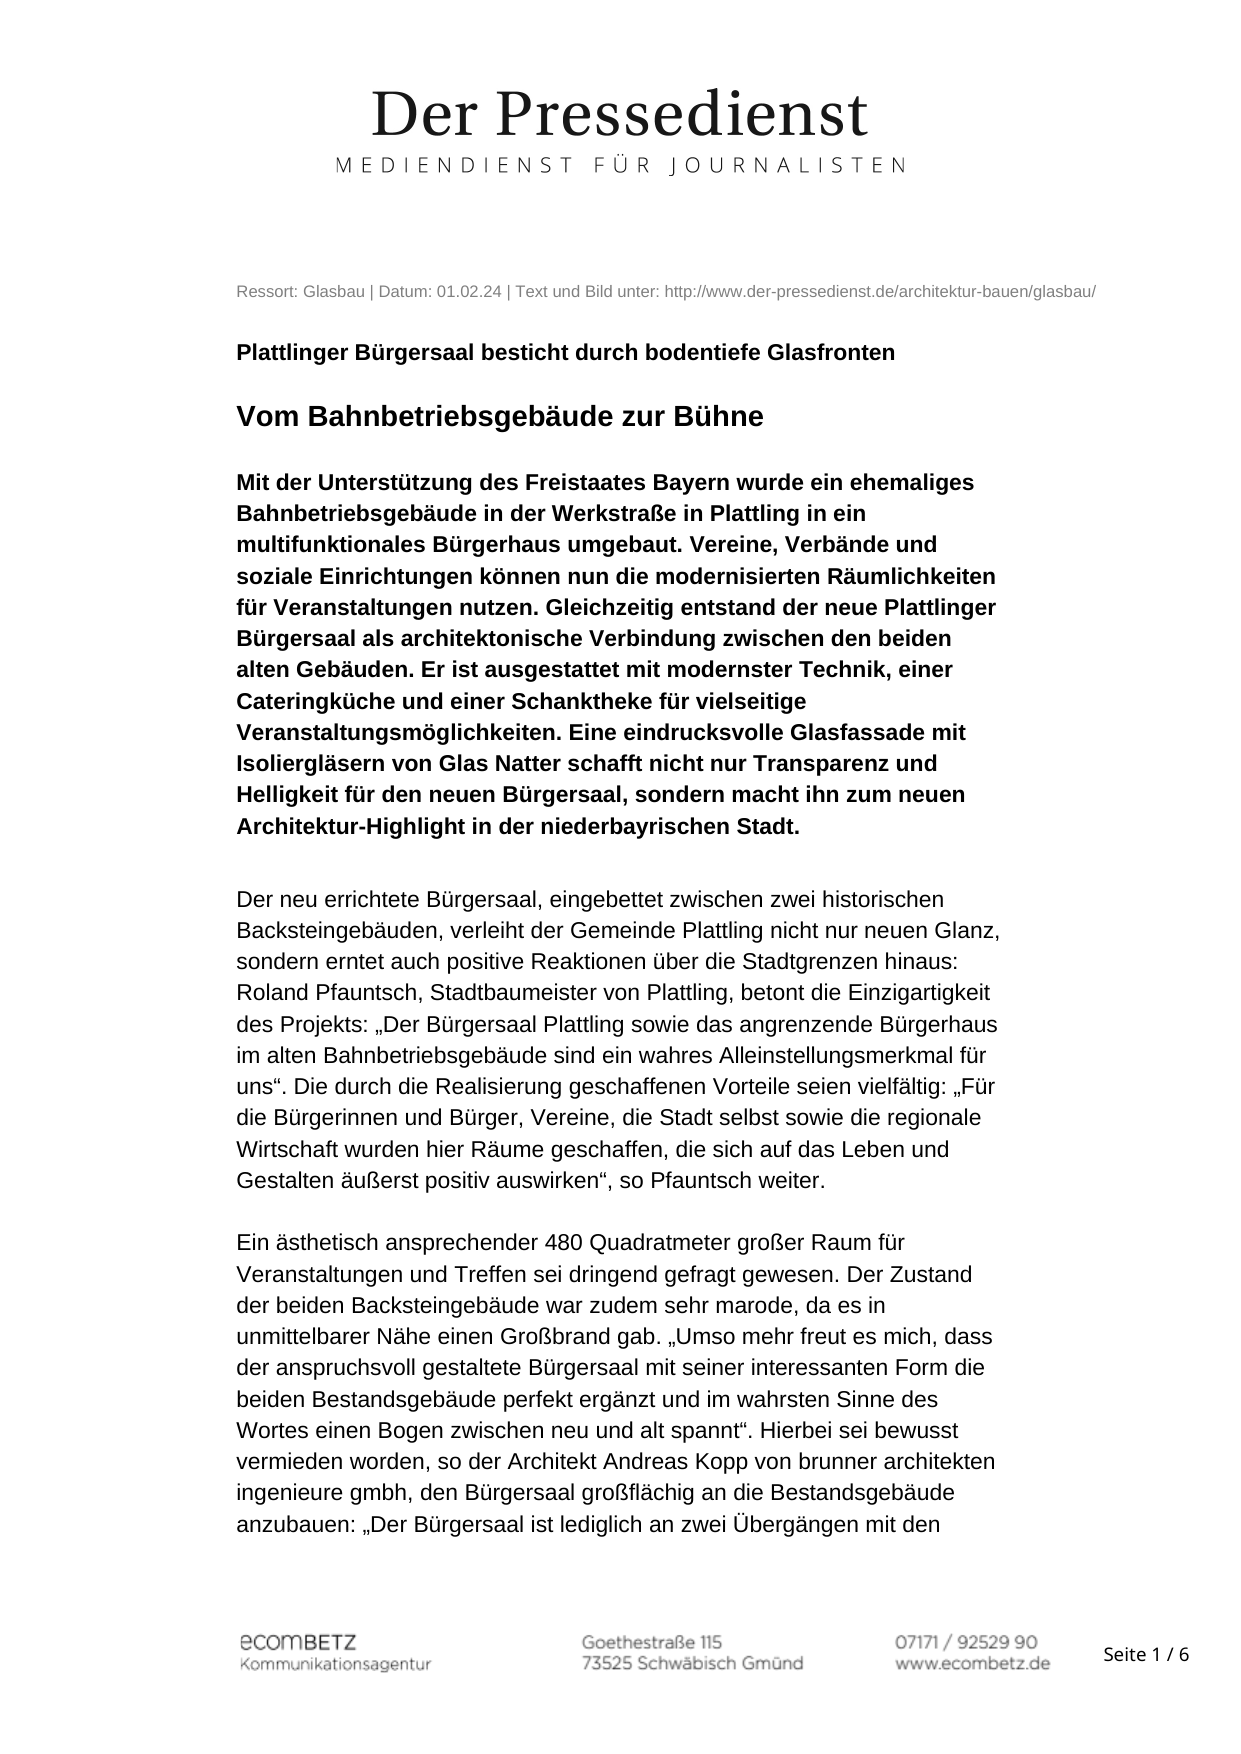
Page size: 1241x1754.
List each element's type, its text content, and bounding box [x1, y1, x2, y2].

picture [336, 88, 904, 176]
text Ressort: Glasbau | Datum: 01.02.24 | Text und Bild unter: http://www.der-pressedienst.de/architektur-bauen/glasbau/ [118, 270, 1107, 301]
text Der neu errichtete Bürgersaal, eingebettet zwischen zwei historischen Backsteingebäuden, verleiht der Gemeinde Plattling nicht nur neuen Glanz, sondern erntet auch positive Reaktionen über die Stadtgrenzen hinaus: Roland Pfauntsch, Stadtbaumeister von Plattling, betont die Einzigartigkeit des Projekts: „Der Bürgersaal Plattling sowie das angrenzende Bürgerhaus im alten Bahnbetriebsgebäude sind ein wahres Alleinstellungsmerkmal für uns“. Die durch die Realisierung geschaffenen Vorteile seien vielfältig: „Für die Bürgerinnen und Bürger, Vereine, die Stadt selbst sowie die regionale Wirtschaft wurden hier Räume geschaffen, die sich auf das Leben und Gestalten äußerst positiv auswirken“, so Pfauntsch weiter. [236, 881, 1004, 1193]
text Plattlinger Bürgersaal besticht durch bodentiefe Glasfronten [236, 334, 1002, 366]
text Vom Bahnbetriebsgebäude zur Bühne [236, 399, 1002, 433]
text Mit der Unterstützung des Freistaates Bayern wurde ein ehemaliges Bahnbetriebsgebäude in der Werkstraße in Plattling in ein multifunktionales Bürgerhaus umgebaut. Vereine, Verbände und soziale Einrichtungen können nun die modernisierten Räumlichkeiten für Veranstaltungen nutzen. Gleichzeitig entstand der neue Plattlinger Bürgersaal als architektonische Verbindung zwischen den beiden alten Gebäuden. Er ist ausgestattet mit modernster Technik, einer Cateringküche und einer Schanktheke für vielseitige Veranstaltungsmöglichkeiten. Eine eindrucksvolle Glasfassade mit Isoliergläsern von Glas Natter schafft nicht nur Transparenz und Helligkeit für den neuen Bürgersaal, sondern macht ihn zum neuen Architektur-Highlight in der niederbayrischen Stadt. [236, 464, 1004, 839]
